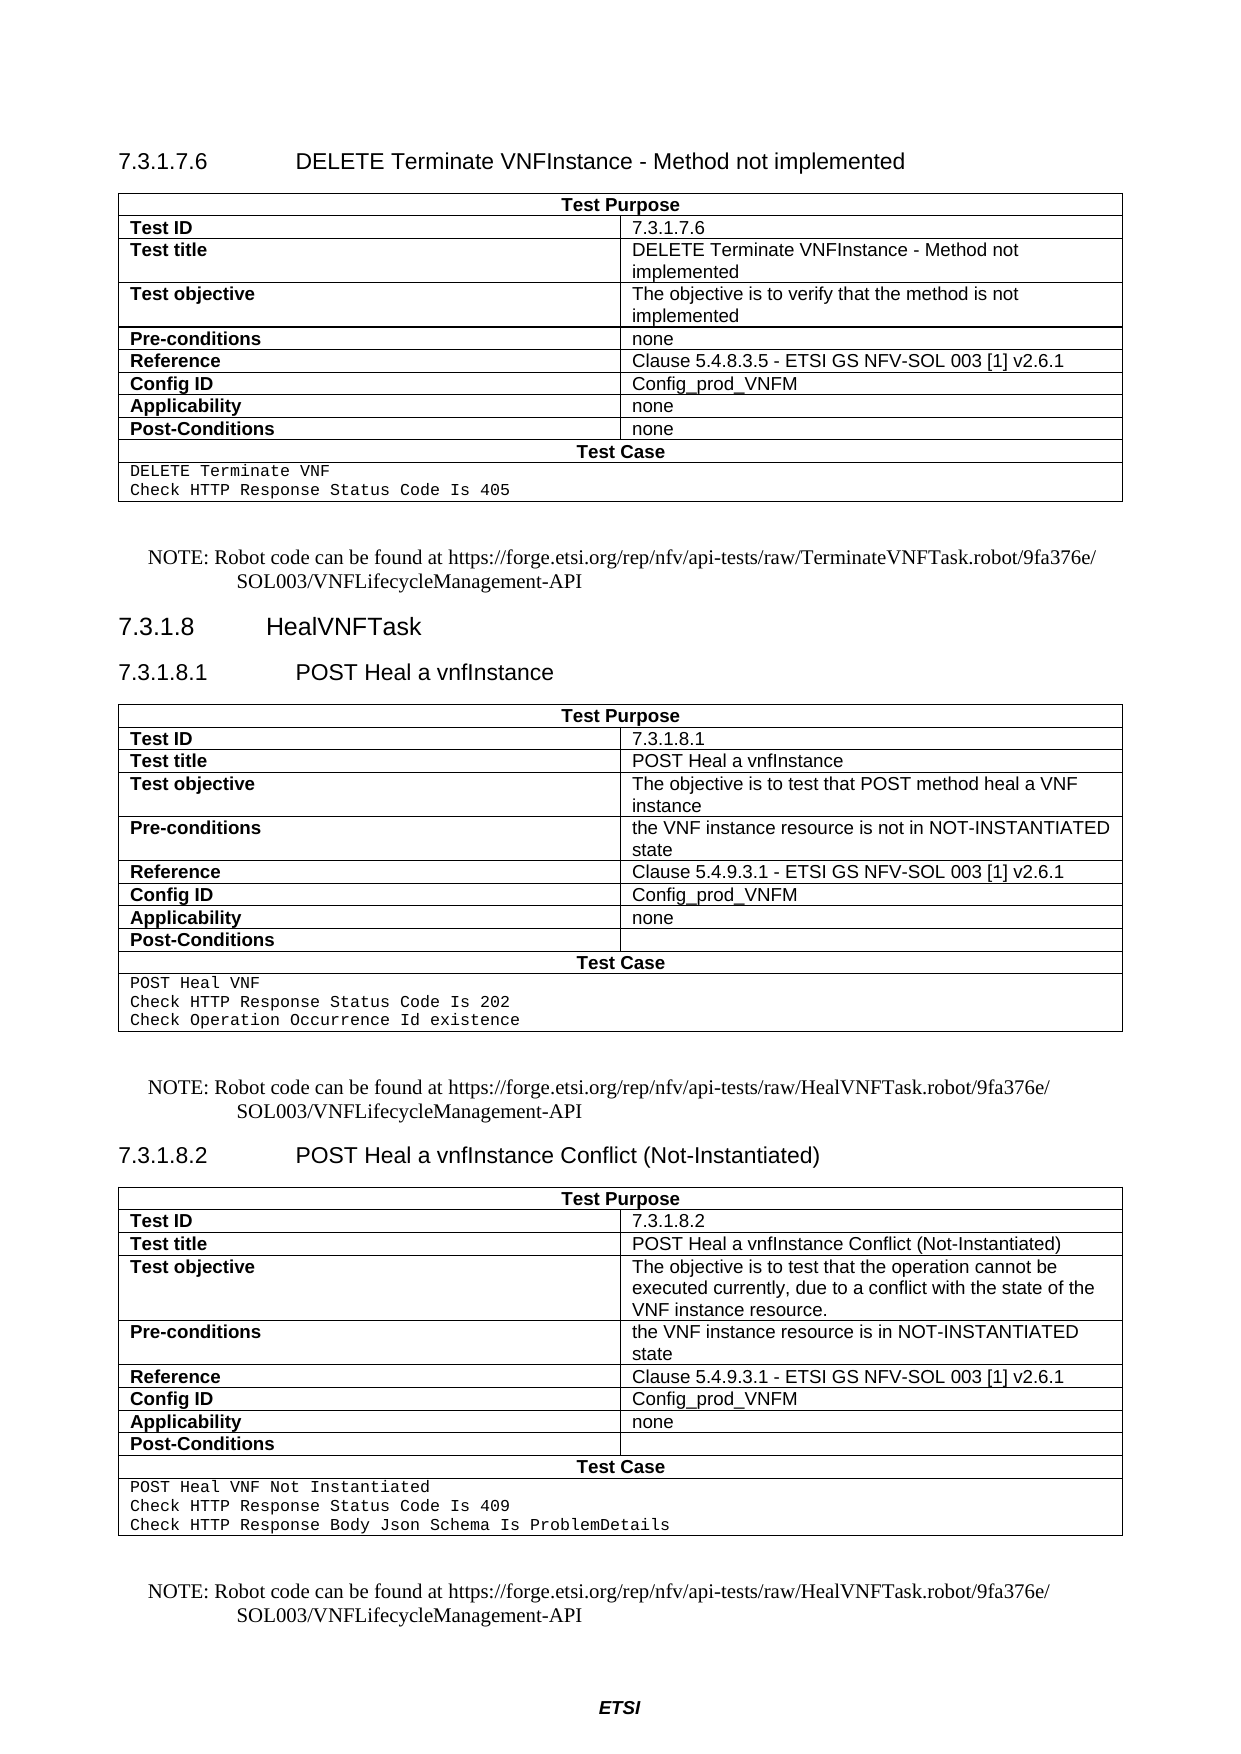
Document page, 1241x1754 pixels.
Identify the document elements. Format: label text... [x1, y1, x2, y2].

table_cell Reference [119, 861, 620, 883]
subtitle 7.3.1.7.6 DELETE Terminate VNFInstance - Method not implemented [118, 148, 1122, 174]
table_cell Post-Conditions [119, 1433, 620, 1455]
table_cell none [621, 906, 1122, 928]
table_cell Clause 5.4.9.3.1 - ETSI GS NFV-SOL 003 [1] v2.6.1 [621, 1365, 1122, 1387]
table_cell the VNF instance resource is in NOT-INSTANTIATED state [621, 1321, 1122, 1364]
table_cell Applicability [119, 1411, 620, 1432]
text NOTE: Robot code can be found at https://forge.etsi.org/rep/nfv/api-tests/raw/HealVNFTask.robot/9fa376e/SOL003/VNFLifecycleManagement-API [148, 1075, 1122, 1123]
table_cell Config ID [119, 1388, 620, 1409]
table_cell Config ID [119, 884, 620, 905]
table_cell Test title [119, 239, 620, 282]
table_cell POST Heal a vnfInstance Conflict (Not-Instantiated) [621, 1233, 1122, 1254]
text NOTE: Robot code can be found at https://forge.etsi.org/rep/nfv/api-tests/raw/HealVNFTask.robot/9fa376e/SOL003/VNFLifecycleManagement-API [148, 1579, 1122, 1627]
table_cell The objective is to verify that the method is not implemented [621, 283, 1122, 326]
table_cell DELETE Terminate VNF Check HTTP Response Status Code Is 405 [119, 463, 1122, 501]
table_cell 7.3.1.8.2 [621, 1210, 1122, 1232]
table_cell Test objective [119, 283, 620, 326]
table_cell POST Heal a vnfInstance [621, 750, 1122, 772]
table_cell Config_prod_VNFM [621, 1388, 1122, 1409]
table_header Test Purpose [119, 194, 1122, 215]
table_cell Config_prod_VNFM [621, 373, 1122, 394]
table_header Test Purpose [119, 1188, 1122, 1209]
table_cell Test Case [119, 440, 1122, 462]
table_cell Pre-conditions [119, 817, 620, 860]
table_cell POST Heal VNF Not Instantiated Check HTTP Response Status Code Is 409 Check HTTP Response Body Json Schema Is ProblemDetails [119, 1479, 1122, 1535]
table_cell DELETE Terminate VNFInstance - Method not implemented [621, 239, 1122, 282]
subtitle 7.3.1.8.1 POST Heal a vnfInstance [118, 659, 1122, 685]
table_cell [621, 929, 1122, 951]
subtitle 7.3.1.8 HealVNFTask [118, 611, 1122, 640]
table_header Test Purpose [119, 705, 1122, 727]
table_cell Test Case [119, 1456, 1122, 1477]
table_cell none [621, 328, 1122, 349]
table_cell Test Case [119, 952, 1122, 973]
table_cell Clause 5.4.8.3.5 - ETSI GS NFV-SOL 003 [1] v2.6.1 [621, 350, 1122, 372]
table_cell Test ID [119, 1210, 620, 1232]
table_cell Test objective [119, 1256, 620, 1320]
table_cell the VNF instance resource is not in NOT-INSTANTIATED state [621, 817, 1122, 860]
table_cell Config ID [119, 373, 620, 394]
table_cell The objective is to test that the operation cannot be executed currently, due to a conflict with the state of the VNF instance resource. [621, 1256, 1122, 1320]
table_cell Reference [119, 350, 620, 372]
table_cell Clause 5.4.9.3.1 - ETSI GS NFV-SOL 003 [1] v2.6.1 [621, 861, 1122, 883]
table_cell 7.3.1.7.6 [621, 216, 1122, 238]
table_cell Post-Conditions [119, 929, 620, 951]
table_cell Pre-conditions [119, 328, 620, 349]
table_cell Test title [119, 1233, 620, 1254]
subtitle 7.3.1.8.2 POST Heal a vnfInstance Conflict (Not-Instantiated) [118, 1142, 1122, 1168]
table_cell Config_prod_VNFM [621, 884, 1122, 905]
table_cell Applicability [119, 906, 620, 928]
table_cell none [621, 1411, 1122, 1432]
text NOTE: Robot code can be found at https://forge.etsi.org/rep/nfv/api-tests/raw/TerminateVNFTask.robot/9fa376e/SOL003/VNFLifecycleManagement-API [148, 544, 1122, 593]
table_cell none [621, 395, 1122, 417]
table_cell 7.3.1.8.1 [621, 728, 1122, 749]
table_cell none [621, 418, 1122, 439]
table_cell Test objective [119, 773, 620, 816]
table_cell The objective is to test that POST method heal a VNF instance [621, 773, 1122, 816]
table_cell Reference [119, 1365, 620, 1387]
table_cell Test ID [119, 216, 620, 238]
table_cell Pre-conditions [119, 1321, 620, 1364]
table_cell Applicability [119, 395, 620, 417]
table_cell Post-Conditions [119, 418, 620, 439]
table_cell POST Heal VNF Check HTTP Response Status Code Is 202 Check Operation Occurrence Id existence [119, 974, 1122, 1031]
table_cell [621, 1433, 1122, 1455]
table_cell Test title [119, 750, 620, 772]
table_cell Test ID [119, 728, 620, 749]
